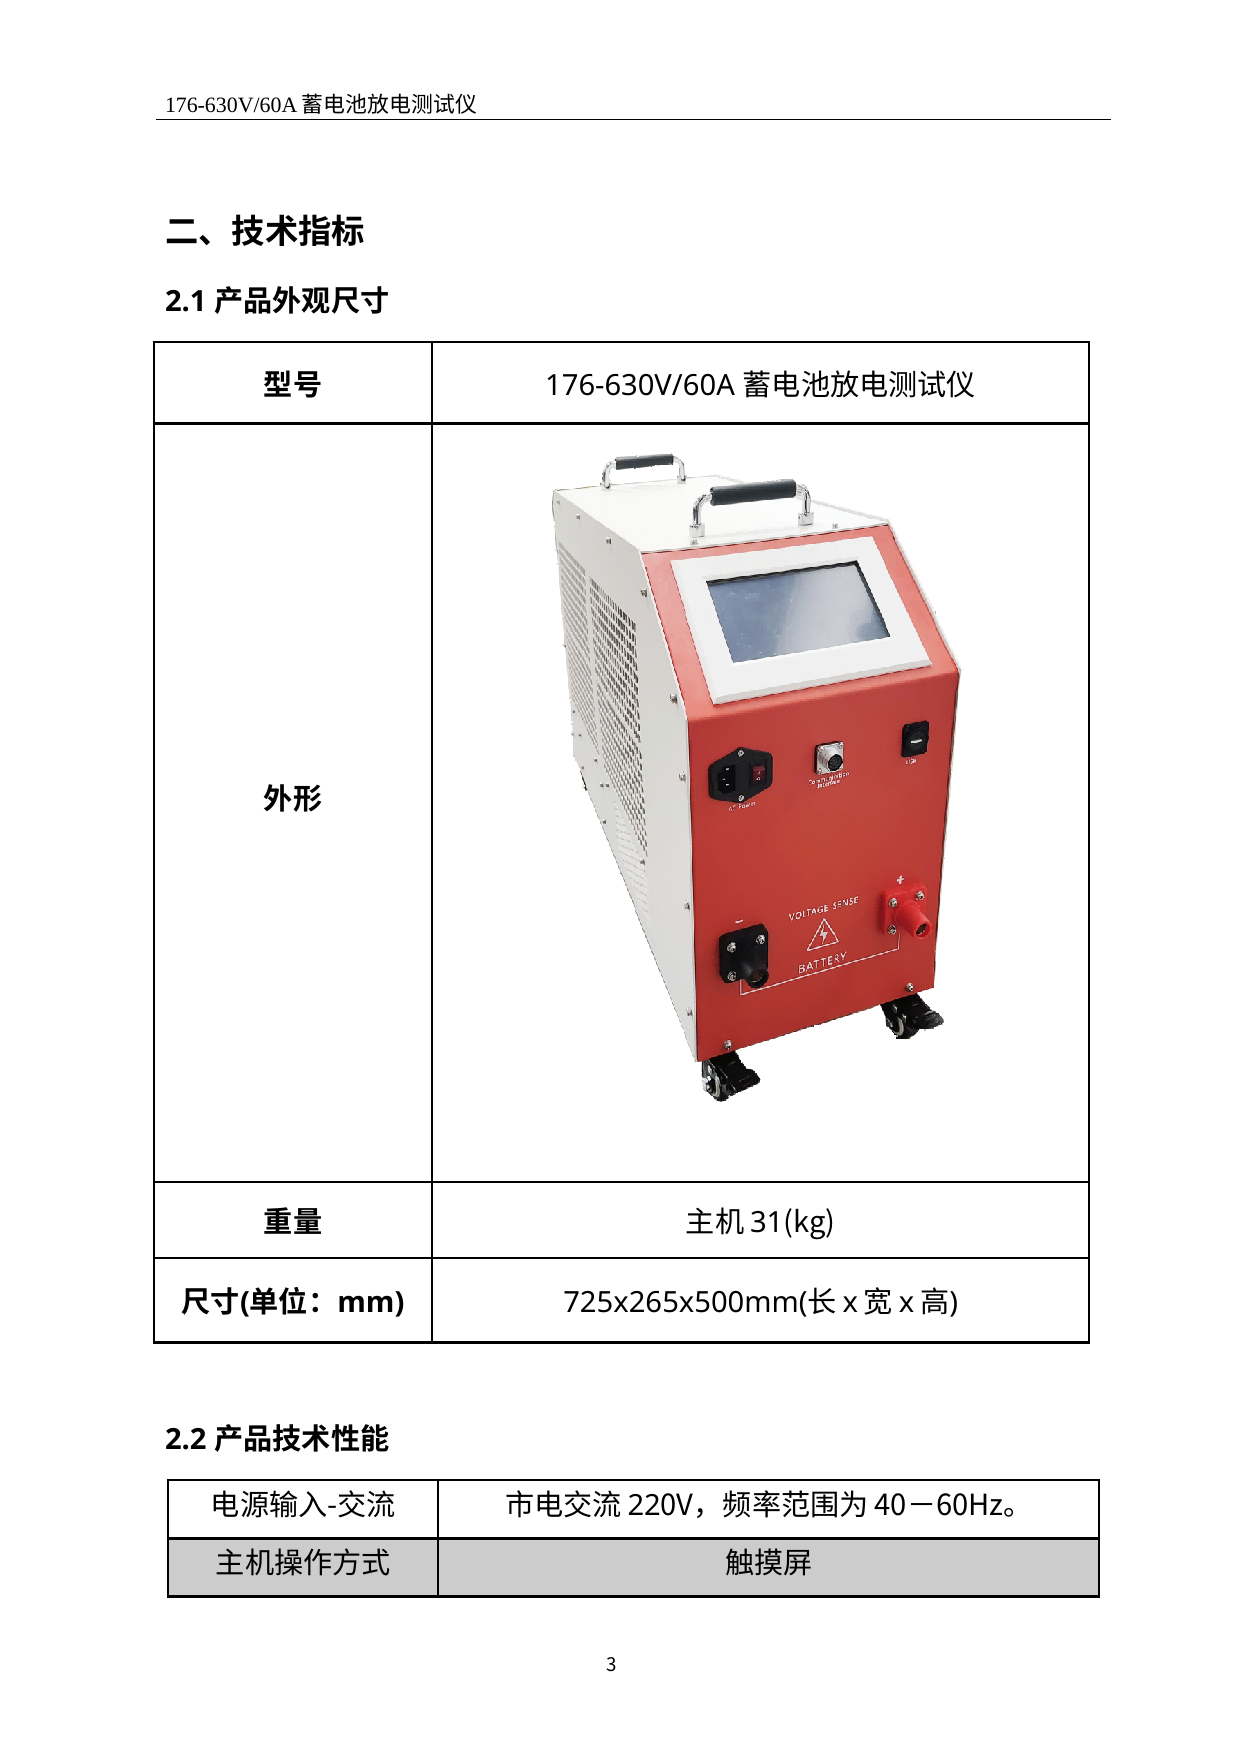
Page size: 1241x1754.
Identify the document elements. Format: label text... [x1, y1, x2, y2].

table_header 市电交流220V，频率范围为40－60Hz。 [439, 1481, 1098, 1537]
table_header 176-630V/60A 蓄电池放电测试仪 [433, 343, 1088, 422]
table_cell 重量 [155, 1183, 431, 1257]
table_cell 触摸屏 [439, 1540, 1098, 1595]
table_header 型号 [155, 343, 431, 422]
table_cell 主机31(kg) [433, 1183, 1088, 1257]
text 二、技术指标 [165, 205, 1103, 253]
table_cell 主机操作方式 [169, 1540, 437, 1595]
table_header 电源输入-交流 [169, 1481, 437, 1537]
table_cell [433, 425, 1088, 1181]
text 2.2 产品技术性能 [165, 1416, 1103, 1458]
picture [535, 425, 986, 1168]
table_cell 725x265x500mm(长x宽x高) [433, 1259, 1088, 1341]
table_cell 尺寸(单位：mm) [155, 1259, 431, 1341]
table_cell 外形 [155, 425, 431, 1181]
text 2.1 产品外观尺寸 [165, 277, 1103, 320]
